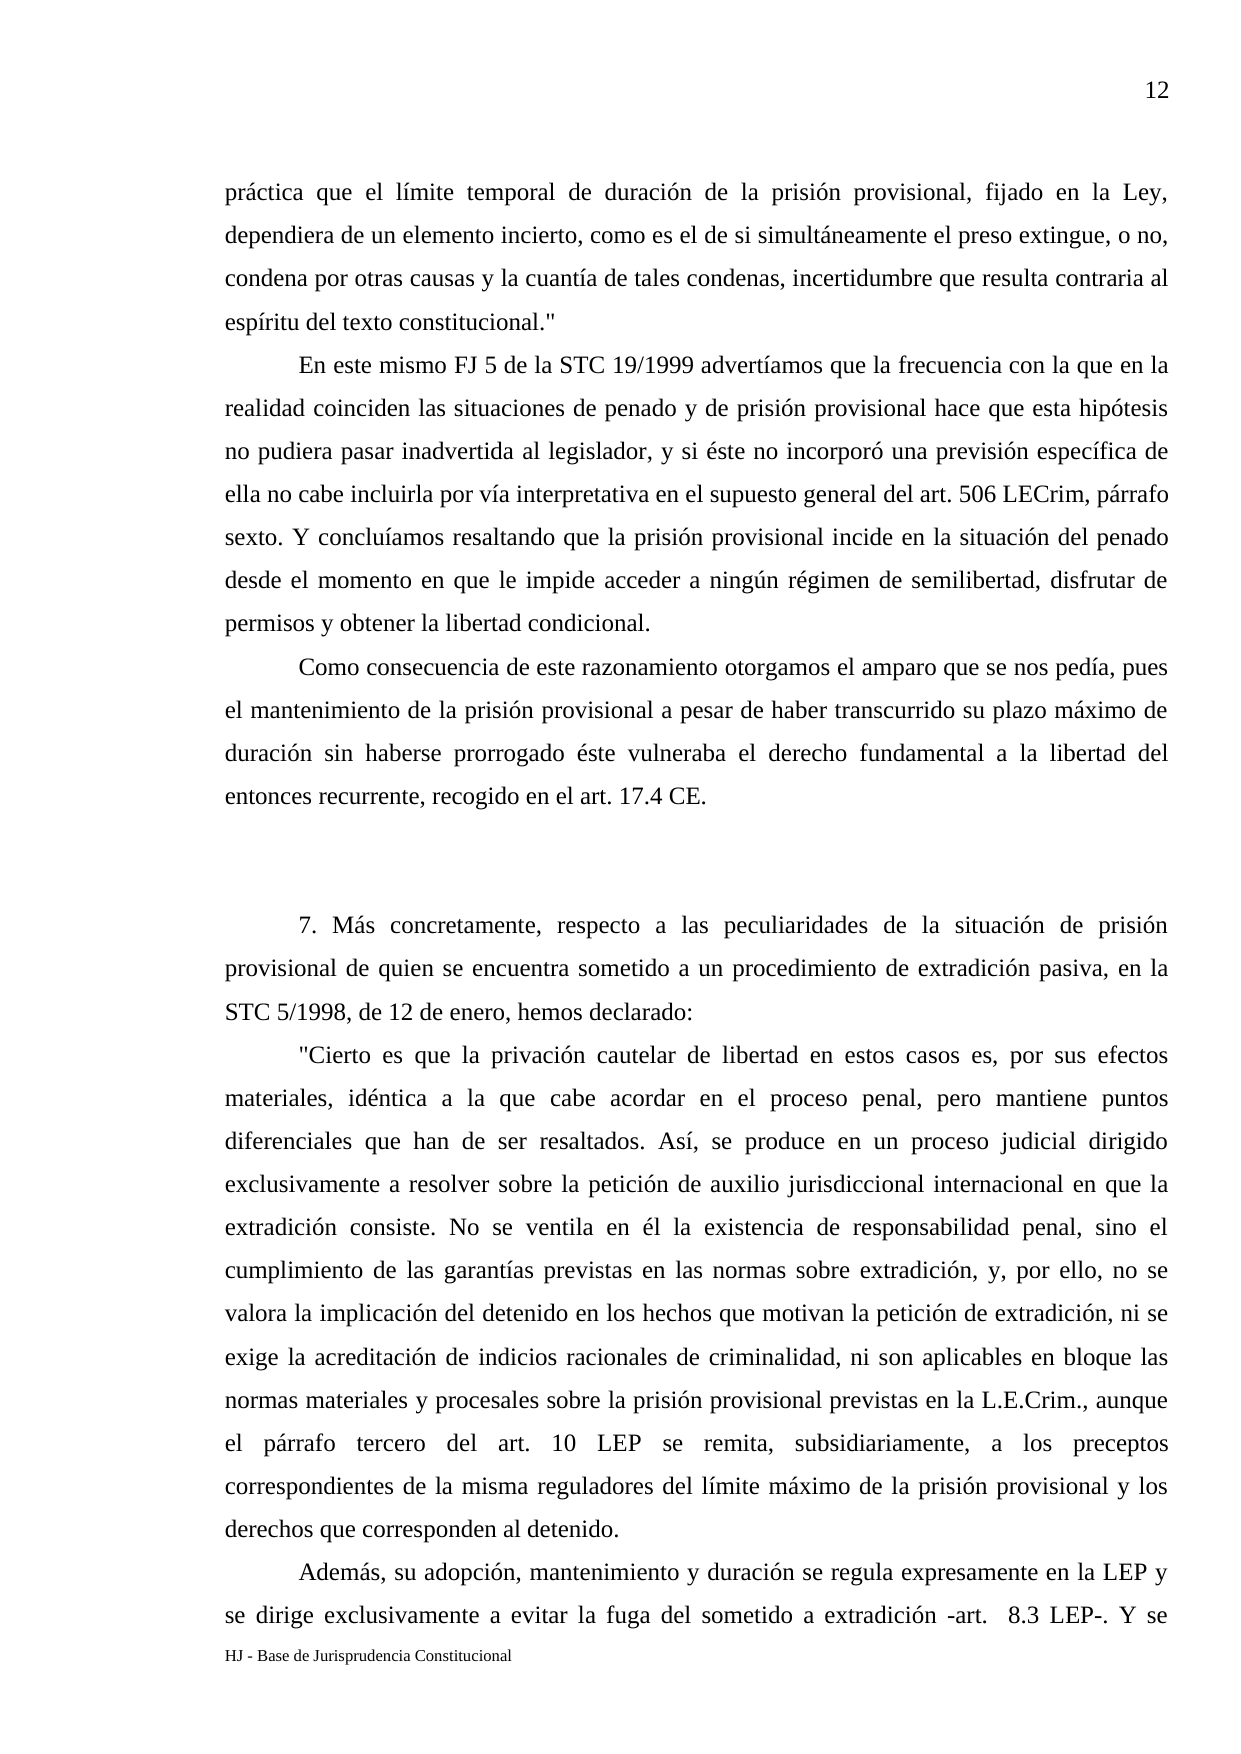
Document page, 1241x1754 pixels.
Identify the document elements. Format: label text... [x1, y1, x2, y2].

text 7. Más concretamente, respecto a las peculiaridades de la situación de prisión provisional de quien se encuentra sometido a un procedimiento de extradición pasiva, en la STC 5/1998, de 12 de enero, hemos declarado: [224, 910, 1169, 1025]
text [224, 177, 1169, 335]
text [224, 1557, 1169, 1629]
text En este mismo FJ 5 de la STC 19/1999 advertíamos que la frecuencia con la que en la realidad coinciden las situaciones de penado y de prisión provisional hace que esta hipótesis no pudiera pasar inadvertida al legislador, y si éste no incorporó una previsión específica de ella no cabe incluirla por vía interpretativa en el supuesto general del art. 506 LECrim, párrafo sexto. Y concluíamos resaltando que la prisión provisional incide en la situación del penado desde el momento en que le impide acceder a ningún régimen de semilibertad, disfrutar de permisos y obtener la libertad condicional. [224, 350, 1169, 637]
text Como consecuencia de este razonamiento otorgamos el amparo que se nos pedía, pues el mantenimiento de la prisión provisional a pesar de haber transcurrido su plazo máximo de duración sin haberse prorrogado éste vulneraba el derecho fundamental a la libertad del entonces recurrente, recogido en el art. 17.4 CE. [224, 652, 1169, 810]
text "Cierto es que la privación cautelar de libertad en estos casos es, por sus efectos materiales, idéntica a la que cabe acordar en el proceso penal, pero mantiene puntos diferenciales que han de ser resaltados. Así, se produce en un proceso judicial dirigido exclusivamente a resolver sobre la petición de auxilio jurisdiccional internacional en que la extradición consiste. No se ventila en él la existencia de responsabilidad penal, sino el cumplimiento de las garantías previstas en las normas sobre extradición, y, por ello, no se valora la implicación del detenido en los hechos que motivan la petición de extradición, ni se exige la acreditación de indicios racionales de criminalidad, ni son aplicables en bloque las normas materiales y procesales sobre la prisión provisional previstas en la L.E.Crim., aunque el párrafo tercero del art. 10 LEP se remita, subsidiariamente, a los preceptos correspondientes de la misma reguladores del límite máximo de la prisión provisional y los derechos que corresponden al detenido. [224, 1040, 1169, 1543]
